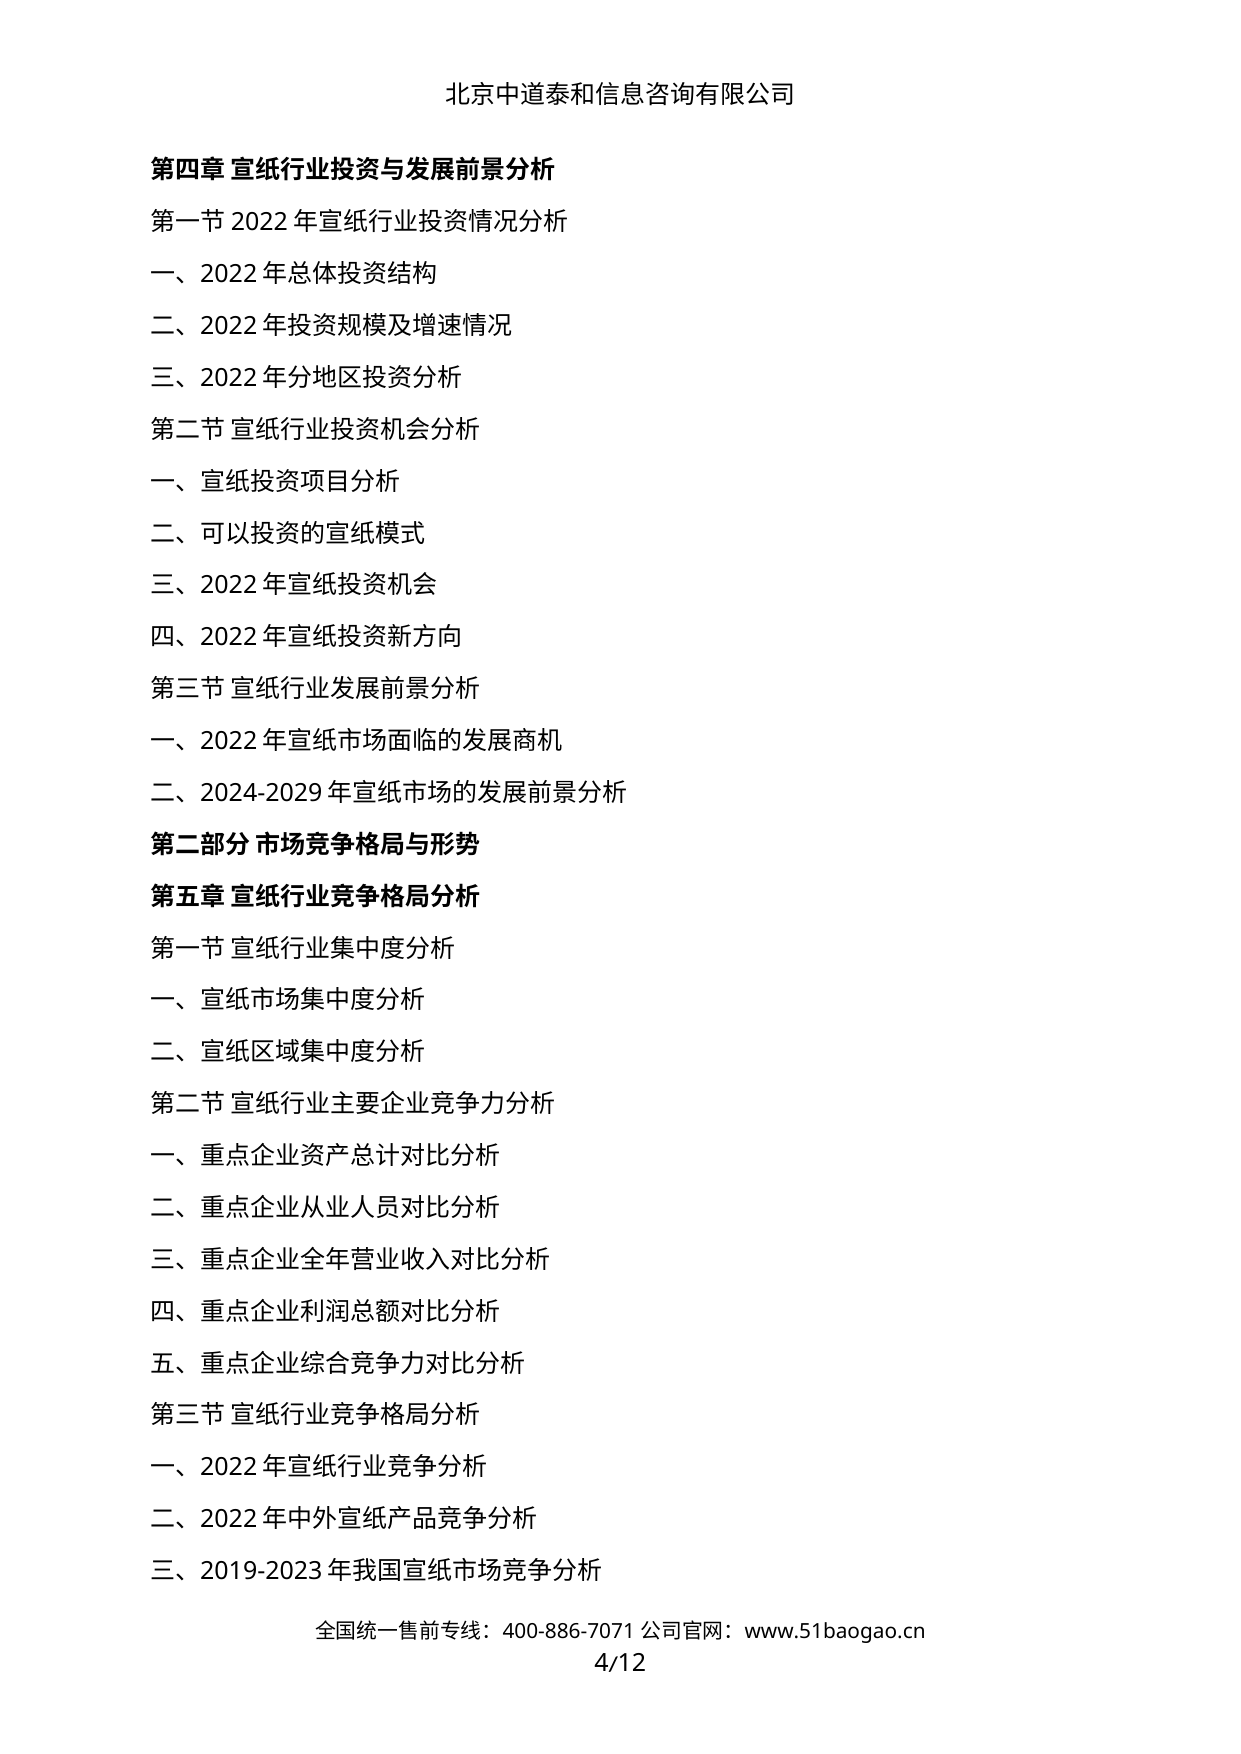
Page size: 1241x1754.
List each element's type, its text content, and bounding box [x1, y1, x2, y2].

text 五、重点企业综合竞争力对比分析 [150, 1343, 1090, 1379]
text 一、2022年总体投资结构 [150, 254, 1090, 290]
text 一、2022年宣纸市场面临的发展商机 [150, 721, 1090, 757]
text 第三节 宣纸行业竞争格局分析 [150, 1395, 1090, 1431]
text 二、宣纸区域集中度分析 [150, 1032, 1090, 1068]
text 一、重点企业资产总计对比分析 [150, 1136, 1090, 1172]
text 一、2022年宣纸行业竞争分析 [150, 1447, 1090, 1483]
text 一、宣纸投资项目分析 [150, 461, 1090, 497]
text 第二部分 市场竞争格局与形势 [150, 824, 1090, 861]
text 第一节 2022年宣纸行业投资情况分析 [150, 202, 1090, 238]
text 第五章 宣纸行业竞争格局分析 [150, 876, 1090, 912]
text 一、宣纸市场集中度分析 [150, 980, 1090, 1016]
text 三、重点企业全年营业收入对比分析 [150, 1239, 1090, 1276]
text 第二节 宣纸行业主要企业竞争力分析 [150, 1084, 1090, 1120]
text 二、2022年中外宣纸产品竞争分析 [150, 1499, 1090, 1535]
text 二、2022年投资规模及增速情况 [150, 306, 1090, 342]
text 第四章 宣纸行业投资与发展前景分析 [150, 150, 1090, 186]
text 三、2022年宣纸投资机会 [150, 565, 1090, 601]
text 第二节 宣纸行业投资机会分析 [150, 409, 1090, 446]
text 二、重点企业从业人员对比分析 [150, 1187, 1090, 1224]
text 四、重点企业利润总额对比分析 [150, 1291, 1090, 1327]
text 三、2022年分地区投资分析 [150, 357, 1090, 394]
text 四、2022年宣纸投资新方向 [150, 617, 1090, 653]
text 二、可以投资的宣纸模式 [150, 513, 1090, 549]
text 三、2019-2023年我国宣纸市场竞争分析 [150, 1551, 1090, 1587]
text 第三节 宣纸行业发展前景分析 [150, 669, 1090, 705]
text 第一节 宣纸行业集中度分析 [150, 928, 1090, 964]
text 二、2024-2029年宣纸市场的发展前景分析 [150, 772, 1090, 809]
